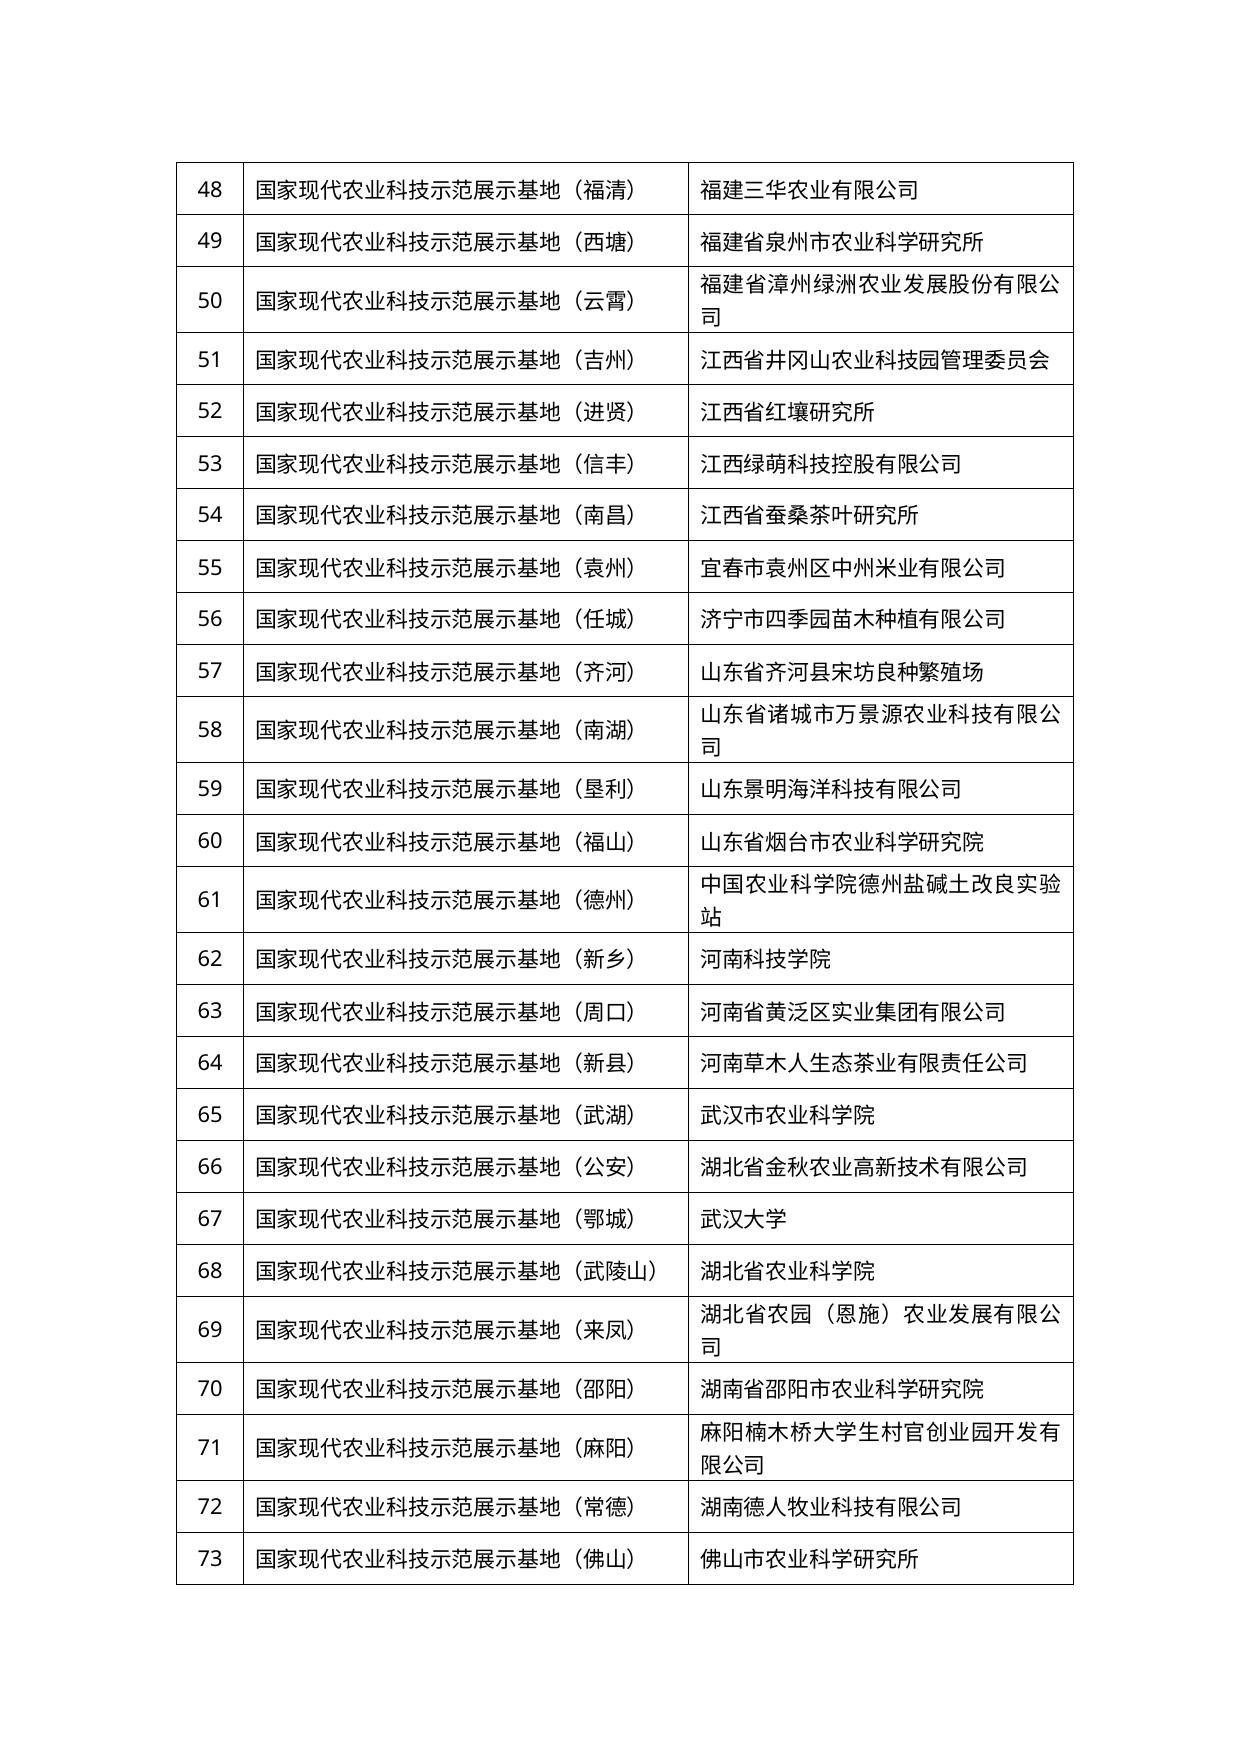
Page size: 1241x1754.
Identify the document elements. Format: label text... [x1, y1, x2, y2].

table_cell 国家现代农业科技示范展示基地（武陵山） [244, 1245, 688, 1296]
table_cell 64 [177, 1037, 243, 1088]
table_cell 济宁市四季园苗木种植有限公司 [689, 593, 1073, 644]
table_cell 59 [177, 763, 243, 814]
table_cell 中国农业科学院德州盐碱土改良实验站 [689, 867, 1073, 932]
table_cell 国家现代农业科技示范展示基地（齐河） [244, 645, 688, 696]
table_cell 65 [177, 1089, 243, 1140]
table_cell 55 [177, 541, 243, 592]
table_cell 山东景明海洋科技有限公司 [689, 763, 1073, 814]
table_cell 河南科技学院 [689, 933, 1073, 984]
table_cell 49 [177, 215, 243, 266]
table_cell 国家现代农业科技示范展示基地（鄂城） [244, 1193, 688, 1244]
table_cell 江西省红壤研究所 [689, 385, 1073, 436]
table_cell 国家现代农业科技示范展示基地（常德） [244, 1481, 688, 1532]
table_cell 国家现代农业科技示范展示基地（西塘） [244, 215, 688, 266]
table_cell 国家现代农业科技示范展示基地（邵阳） [244, 1363, 688, 1414]
table_cell 62 [177, 933, 243, 984]
table_cell 国家现代农业科技示范展示基地（福山） [244, 815, 688, 866]
table_cell 63 [177, 985, 243, 1036]
table_cell 53 [177, 437, 243, 488]
table_cell 54 [177, 489, 243, 540]
table_cell 福建省漳州绿洲农业发展股份有限公司 [689, 267, 1073, 332]
table_cell 河南省黄泛区实业集团有限公司 [689, 985, 1073, 1036]
table_cell 50 [177, 267, 243, 332]
table_cell 70 [177, 1363, 243, 1414]
table_cell 71 [177, 1415, 243, 1480]
table_cell 佛山市农业科学研究所 [689, 1533, 1073, 1584]
table_cell 山东省齐河县宋坊良种繁殖场 [689, 645, 1073, 696]
table_cell 52 [177, 385, 243, 436]
table_cell 国家现代农业科技示范展示基地（南湖） [244, 697, 688, 762]
table_cell 国家现代农业科技示范展示基地（进贤） [244, 385, 688, 436]
table_cell 国家现代农业科技示范展示基地（佛山） [244, 1533, 688, 1584]
table_cell 国家现代农业科技示范展示基地（福清） [244, 163, 688, 214]
table_cell 56 [177, 593, 243, 644]
table_cell 国家现代农业科技示范展示基地（云霄） [244, 267, 688, 332]
table_cell 宜春市袁州区中州米业有限公司 [689, 541, 1073, 592]
table_cell 湖南德人牧业科技有限公司 [689, 1481, 1073, 1532]
table_cell 国家现代农业科技示范展示基地（吉州） [244, 333, 688, 384]
table_cell 73 [177, 1533, 243, 1584]
table_cell 山东省烟台市农业科学研究院 [689, 815, 1073, 866]
table_cell 河南草木人生态茶业有限责任公司 [689, 1037, 1073, 1088]
table_cell 江西省蚕桑茶叶研究所 [689, 489, 1073, 540]
table_cell 69 [177, 1297, 243, 1362]
table_cell 江西绿萌科技控股有限公司 [689, 437, 1073, 488]
table_cell 江西省井冈山农业科技园管理委员会 [689, 333, 1073, 384]
table_cell 60 [177, 815, 243, 866]
table_cell 国家现代农业科技示范展示基地（袁州） [244, 541, 688, 592]
table_cell 武汉大学 [689, 1193, 1073, 1244]
table_cell 山东省诸城市万景源农业科技有限公司 [689, 697, 1073, 762]
table_cell 国家现代农业科技示范展示基地（来凤） [244, 1297, 688, 1362]
table_cell 国家现代农业科技示范展示基地（任城） [244, 593, 688, 644]
table_cell 国家现代农业科技示范展示基地（南昌） [244, 489, 688, 540]
table_cell 福建省泉州市农业科学研究所 [689, 215, 1073, 266]
table_cell 国家现代农业科技示范展示基地（麻阳） [244, 1415, 688, 1480]
table_cell 66 [177, 1141, 243, 1192]
table_cell 国家现代农业科技示范展示基地（公安） [244, 1141, 688, 1192]
table_cell 72 [177, 1481, 243, 1532]
table_cell 57 [177, 645, 243, 696]
table_cell 51 [177, 333, 243, 384]
table_cell 58 [177, 697, 243, 762]
table_cell 国家现代农业科技示范展示基地（周口） [244, 985, 688, 1036]
table_cell 国家现代农业科技示范展示基地（新乡） [244, 933, 688, 984]
table_cell 61 [177, 867, 243, 932]
table_cell 湖北省农业科学院 [689, 1245, 1073, 1296]
table_cell 国家现代农业科技示范展示基地（信丰） [244, 437, 688, 488]
table_cell 48 [177, 163, 243, 214]
table_cell 武汉市农业科学院 [689, 1089, 1073, 1140]
table_cell 国家现代农业科技示范展示基地（武湖） [244, 1089, 688, 1140]
table_cell 国家现代农业科技示范展示基地（新县） [244, 1037, 688, 1088]
table_cell 湖南省邵阳市农业科学研究院 [689, 1363, 1073, 1414]
table_cell 湖北省金秋农业高新技术有限公司 [689, 1141, 1073, 1192]
table_cell 湖北省农园（恩施）农业发展有限公司 [689, 1297, 1073, 1362]
table_cell 国家现代农业科技示范展示基地（德州） [244, 867, 688, 932]
table_cell 麻阳楠木桥大学生村官创业园开发有限公司 [689, 1415, 1073, 1480]
table_cell 福建三华农业有限公司 [689, 163, 1073, 214]
table_cell 68 [177, 1245, 243, 1296]
table_cell 国家现代农业科技示范展示基地（垦利） [244, 763, 688, 814]
table_cell 67 [177, 1193, 243, 1244]
